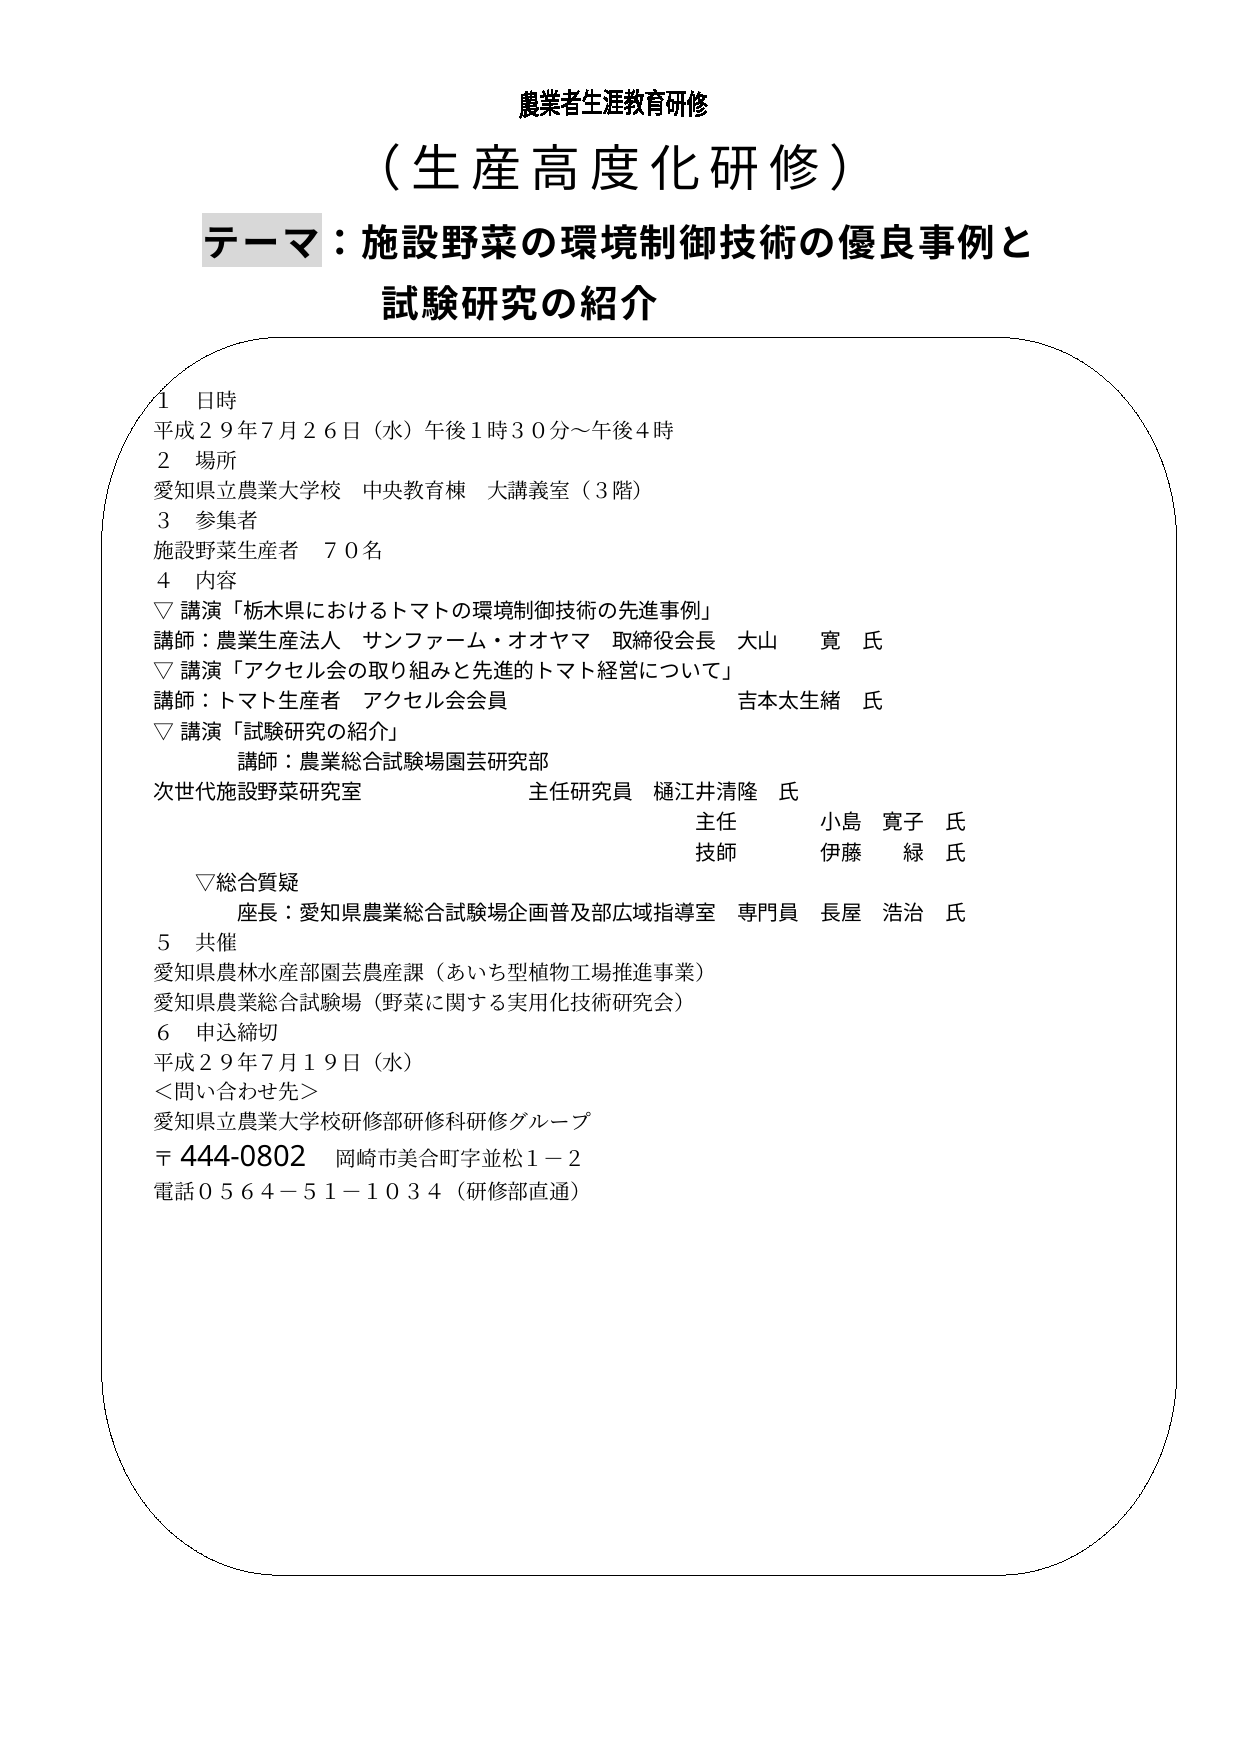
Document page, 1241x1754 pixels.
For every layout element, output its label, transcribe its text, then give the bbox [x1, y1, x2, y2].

text テーマ：施設野菜の環境制御技術の優良事例と [83, 210, 1157, 271]
text 試験研究の紹介 [83, 271, 1157, 331]
text （生産高度化研修） [83, 119, 1157, 210]
